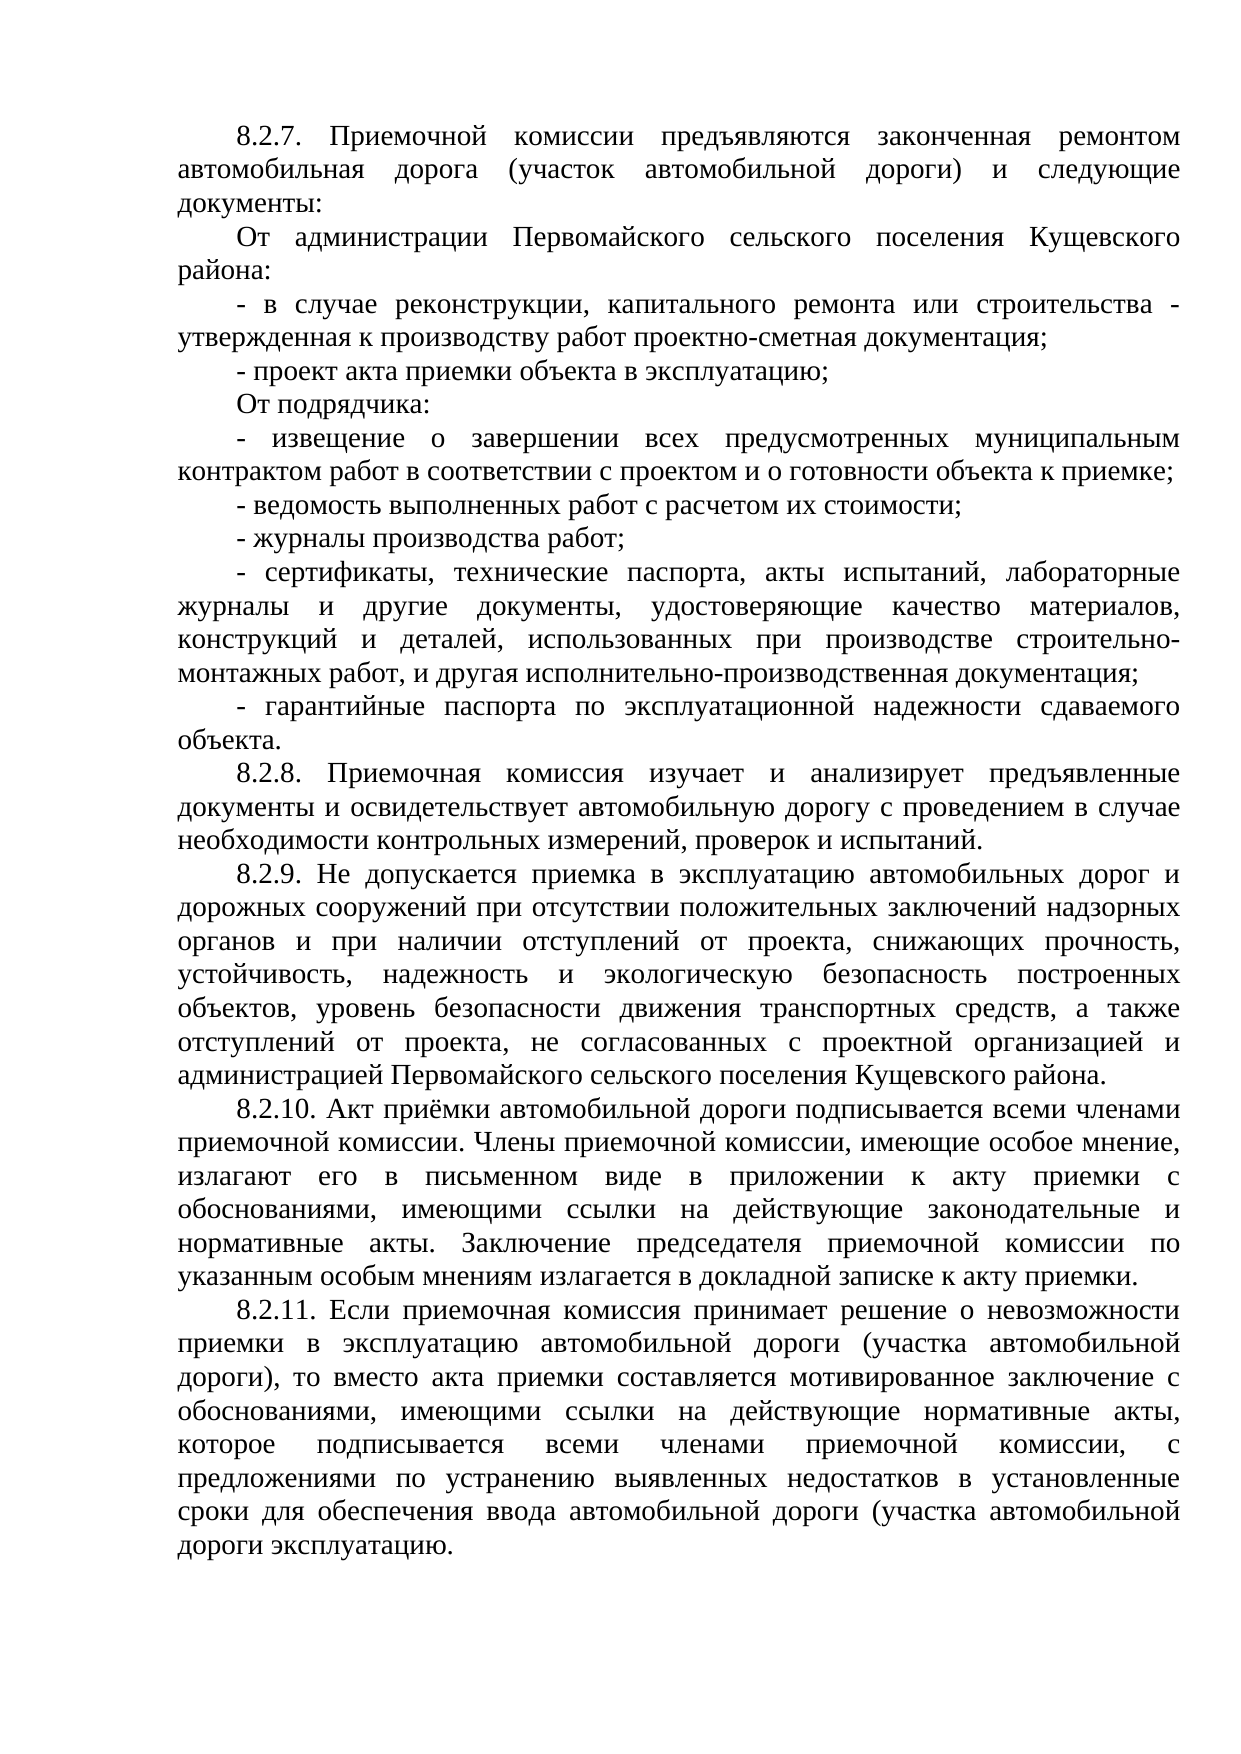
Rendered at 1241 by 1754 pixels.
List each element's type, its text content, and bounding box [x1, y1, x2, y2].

text 8.2.9. Не допускается приемка в эксплуатацию автомобильных дорог и дорожных сооружений при отсутствии положительных заключений надзорных органов и при наличии отступлений от проекта, снижающих прочность, устойчивость, надежность и экологическую безопасность построенных объектов, уровень безопасности движения транспортных средств, а также отступлений от проекта, не согласованных с проектной организацией и администрацией Первомайского сельского поселения Кущевского района. [177, 856, 1181, 1091]
text От подрядчика: [177, 386, 1181, 420]
text - сертификаты, технические паспорта, акты испытаний, лабораторные журналы и другие документы, удостоверяющие качество материалов, конструкций и деталей, использованных при производстве строительно-монтажных работ, и другая исполнительно-производственная документация; [177, 554, 1181, 688]
text 8.2.11. Если приемочная комиссия принимает решение о невозможности приемки в эксплуатацию автомобильной дороги (участка автомобильной дороги), то вместо акта приемки составляется мотивированное заключение с обоснованиями, имеющими ссылки на действующие нормативные акты, которое подписывается всеми членами приемочной комиссии, с предложениями по устранению выявленных недостатков в установленные сроки для обеспечения ввода автомобильной дороги (участка автомобильной дороги эксплуатацию. [177, 1292, 1181, 1560]
text От администрации Первомайского сельского поселения Кущевского района: [177, 219, 1181, 286]
text - извещение о завершении всех предусмотренных муниципальным контрактом работ в соответствии с проектом и о готовности объекта к приемке; [177, 420, 1181, 487]
text - проект акта приемки объекта в эксплуатацию; [177, 353, 1181, 386]
text - ведомость выполненных работ с расчетом их стоимости; [177, 487, 1181, 521]
text - в случае реконструкции, капитального ремонта или строительства - утвержденная к производству работ проектно-сметная документация; [177, 286, 1181, 353]
text - гарантийные паспорта по эксплуатационной надежности сдаваемого объекта. [177, 688, 1181, 755]
text 8.2.10. Акт приёмки автомобильной дороги подписывается всеми членами приемочной комиссии. Члены приемочной комиссии, имеющие особое мнение, излагают его в письменном виде в приложении к акту приемки с обоснованиями, имеющими ссылки на действующие законодательные и нормативные акты. Заключение председателя приемочной комиссии по указанным особым мнениям излагается в докладной записке к акту приемки. [177, 1091, 1181, 1292]
text - журналы производства работ; [177, 521, 1181, 554]
text 8.2.7. Приемочной комиссии предъявляются законченная ремонтом автомобильная дорога (участок автомобильной дороги) и следующие документы: [177, 118, 1181, 219]
text 8.2.8. Приемочная комиссия изучает и анализирует предъявленные документы и освидетельствует автомобильную дорогу с проведением в случае необходимости контрольных измерений, проверок и испытаний. [177, 755, 1181, 856]
